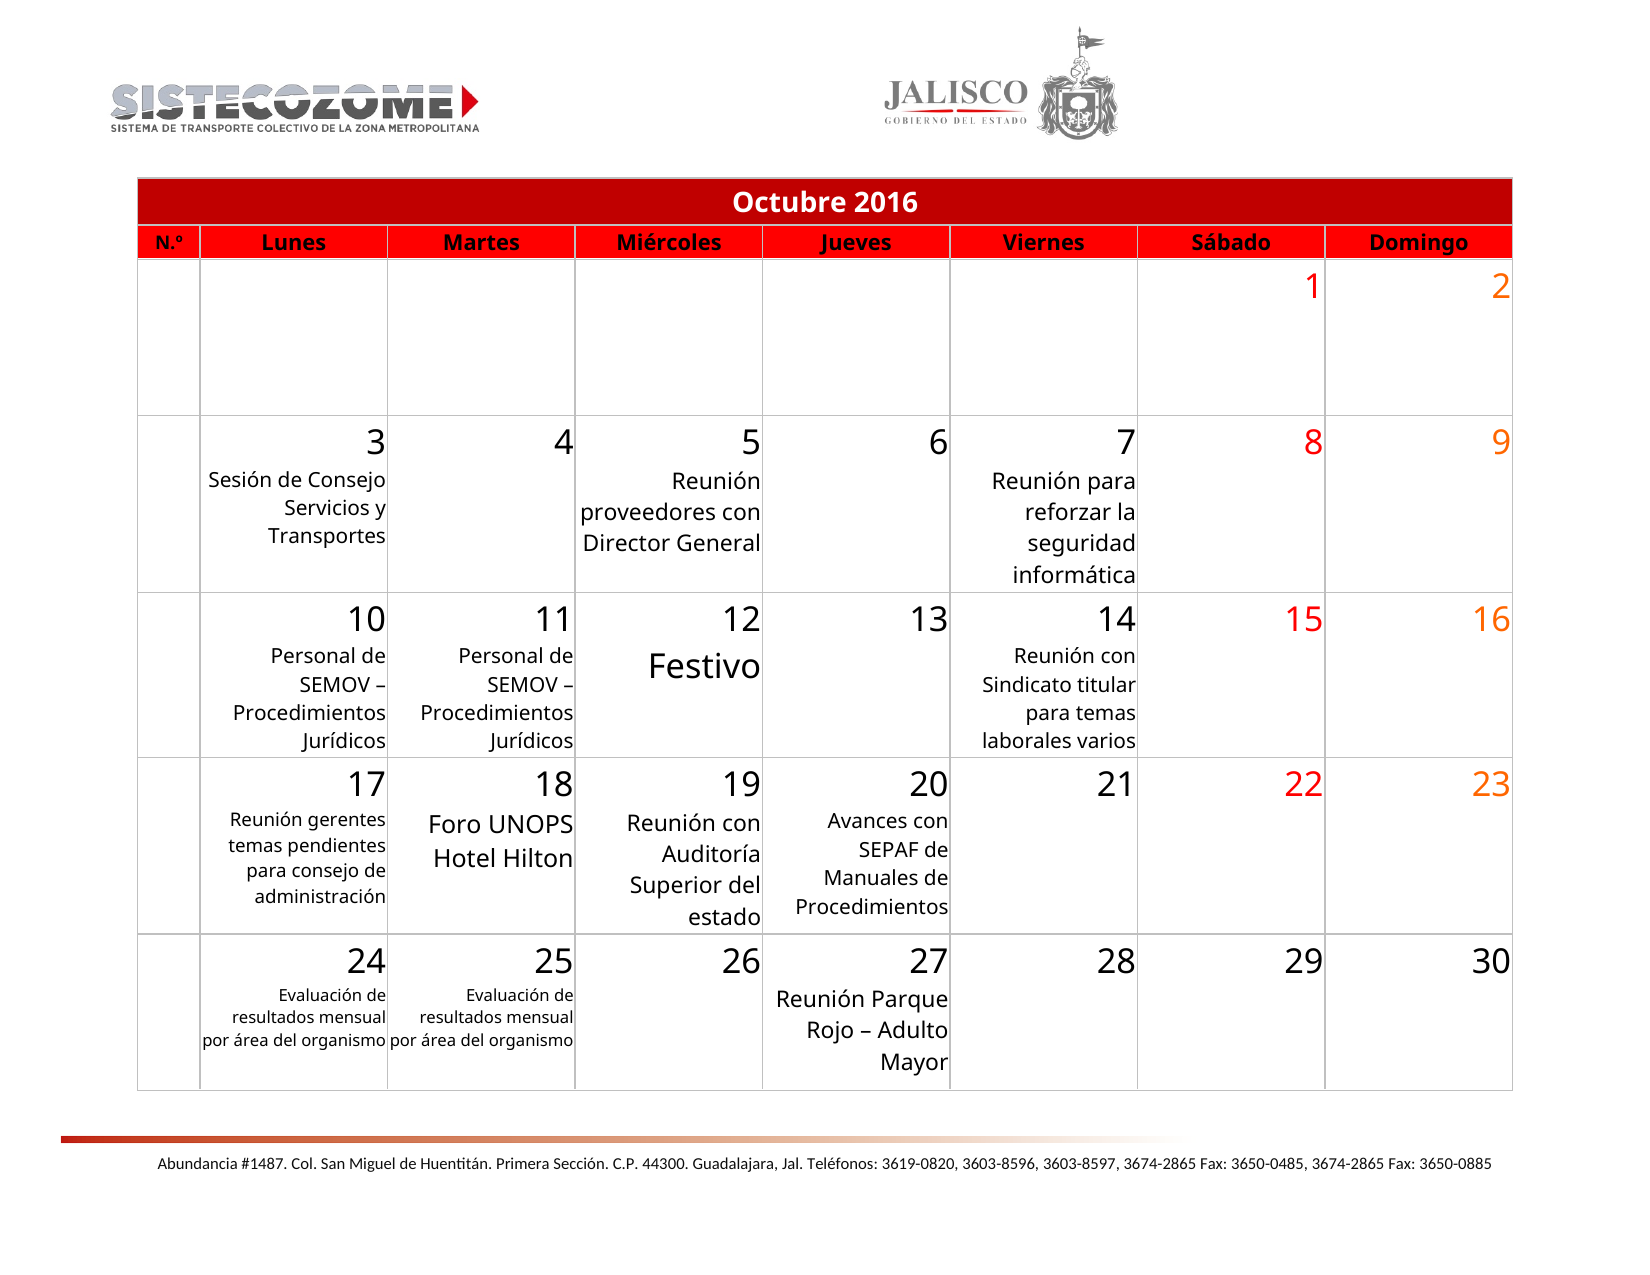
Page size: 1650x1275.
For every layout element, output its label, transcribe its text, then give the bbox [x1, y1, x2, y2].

table_cell 23 [1326, 758, 1512, 933]
table_cell 6 [763, 416, 949, 591]
table_cell 25 Evaluación de resultados mensual por área del organismo [388, 935, 574, 1089]
table_cell Lunes [201, 226, 387, 258]
table_cell 14 Reunión con Sindicato titular para temas laborales varios [951, 593, 1137, 757]
picture [883, 26, 1118, 143]
table_cell Domingo [1326, 226, 1512, 258]
table_cell 1 [1138, 260, 1324, 415]
table_cell 4 [388, 416, 574, 591]
table_cell 24 Evaluación de resultados mensual por área del organismo [201, 935, 387, 1089]
table_cell 13 [763, 593, 949, 757]
table_cell Sábado [1138, 226, 1324, 258]
table_cell 26 [576, 935, 762, 1089]
table_cell 5 Reunión proveedores con Director General [576, 416, 762, 591]
table_cell 11 Personal de SEMOV – Procedimientos Jurídicos [388, 593, 574, 757]
table_cell 12 Festivo [576, 593, 762, 757]
table_cell [951, 260, 1137, 415]
table_cell Martes [388, 226, 574, 258]
table_cell 28 [951, 935, 1137, 1089]
table_cell 7 Reunión para reforzar la seguridad informática [951, 416, 1137, 591]
table_cell Miércoles [576, 226, 762, 258]
table_cell 8 [1138, 416, 1324, 591]
table_cell 21 [951, 758, 1137, 933]
table_cell 19 Reunión con Auditoría Superior del estado [576, 758, 762, 933]
table_cell 18 Foro UNOPS Hotel Hilton [388, 758, 574, 933]
table_cell [201, 260, 387, 415]
picture [105, 78, 480, 132]
table_cell 30 [1326, 935, 1512, 1089]
table_cell [763, 260, 949, 415]
table_cell 2 [1326, 260, 1512, 415]
table_cell [576, 260, 762, 415]
table_cell 17 Reunión gerentes temas pendientes para consejo de administración [201, 758, 387, 933]
table_cell 3 Sesión de Consejo Servicios y Transportes [201, 416, 387, 591]
table_cell 16 [1326, 593, 1512, 757]
table_header Octubre 2016 [138, 179, 1512, 224]
table_cell 20 Avances con SEPAF de Manuales de Procedimientos [763, 758, 949, 933]
table_cell Jueves [763, 226, 949, 258]
table_cell 10 Personal de SEMOV – Procedimientos Jurídicos [201, 593, 387, 757]
table_cell [138, 935, 199, 1089]
table_cell [138, 593, 199, 757]
table_cell Viernes [951, 226, 1137, 258]
table_cell 29 [1138, 935, 1324, 1089]
table_cell [138, 260, 199, 415]
table_cell 15 [1138, 593, 1324, 757]
table_cell [138, 416, 199, 591]
table_cell 27 Reunión Parque Rojo – Adulto Mayor [763, 935, 949, 1089]
table_cell [388, 260, 574, 415]
table_cell N.º [138, 226, 199, 258]
table_cell [138, 758, 199, 933]
table_cell 9 [1326, 416, 1512, 591]
table_cell 22 [1138, 758, 1324, 933]
